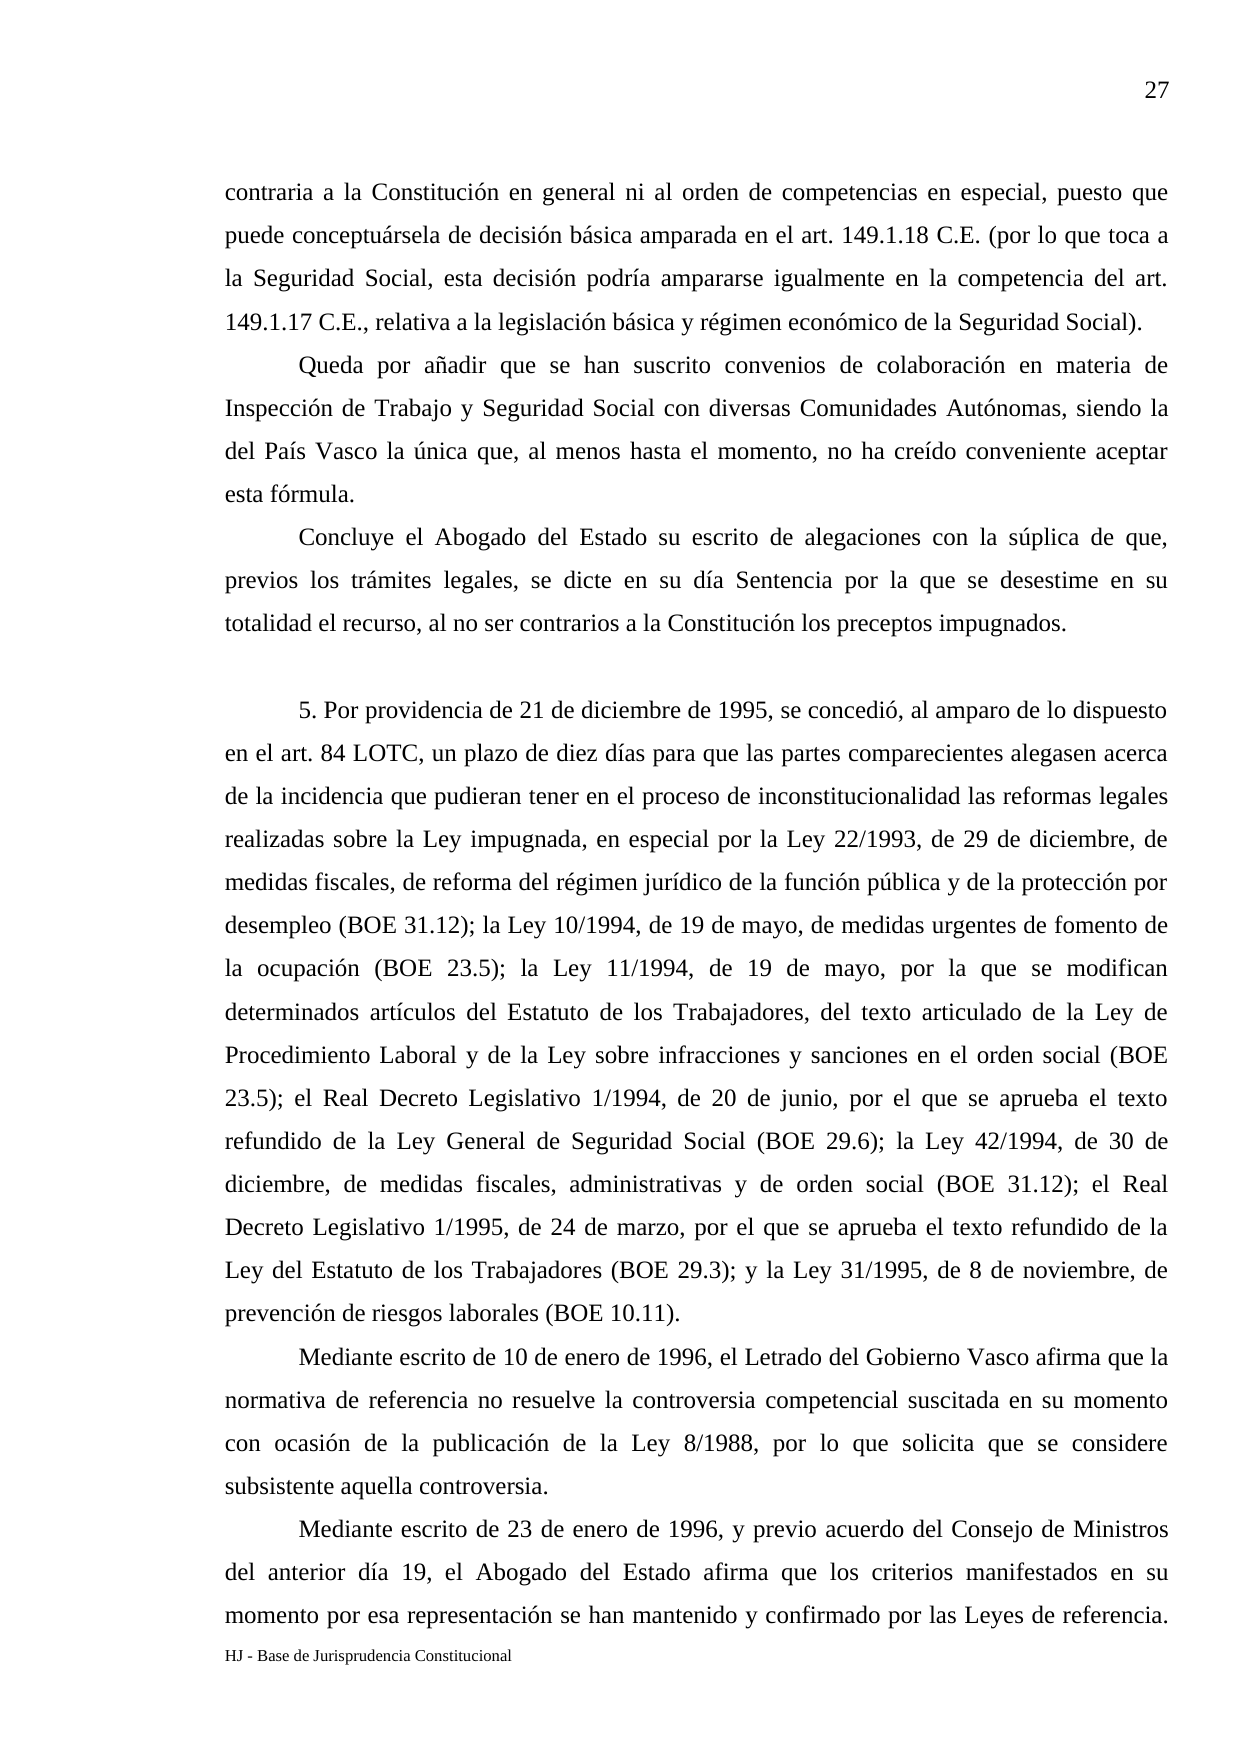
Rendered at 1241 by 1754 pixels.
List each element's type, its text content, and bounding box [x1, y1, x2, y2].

text Mediante escrito de 10 de enero de 1996, el Letrado del Gobierno Vasco afirma que la normativa de referencia no resuelve la controversia competencial suscitada en su momento con ocasión de la publicación de la Ley 8/1988, por lo que solicita que se considere subsistente aquella controversia. [224, 1342, 1169, 1500]
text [224, 1514, 1169, 1629]
text 5. Por providencia de 21 de diciembre de 1995, se concedió, al amparo de lo dispuesto en el art. 84 LOTC, un plazo de diez días para que las partes comparecientes alegasen acerca de la incidencia que pudieran tener en el proceso de inconstitucionalidad las reformas legales realizadas sobre la Ley impugnada, en especial por la Ley 22/1993, de 29 de diciembre, de medidas fiscales, de reforma del régimen jurídico de la función pública y de la protección por desempleo (BOE 31.12); la Ley 10/1994, de 19 de mayo, de medidas urgentes de fomento de la ocupación (BOE 23.5); la Ley 11/1994, de 19 de mayo, por la que se modifican determinados artículos del Estatuto de los Trabajadores, del texto articulado de la Ley de Procedimiento Laboral y de la Ley sobre infracciones y sanciones en el orden social (BOE 23.5); el Real Decreto Legislativo 1/1994, de 20 de junio, por el que se aprueba el texto refundido de la Ley General de Seguridad Social (BOE 29.6); la Ley 42/1994, de 30 de diciembre, de medidas fiscales, administrativas y de orden social (BOE 31.12); el Real Decreto Legislativo 1/1995, de 24 de marzo, por el que se aprueba el texto refundido de la Ley del Estatuto de los Trabajadores (BOE 29.3); y la Ley 31/1995, de 8 de noviembre, de prevención de riesgos laborales (BOE 10.11). [224, 695, 1169, 1327]
text Queda por añadir que se han suscrito convenios de colaboración en materia de Inspección de Trabajo y Seguridad Social con diversas Comunidades Autónomas, siendo la del País Vasco la única que, al menos hasta el momento, no ha creído conveniente aceptar esta fórmula. [224, 350, 1169, 508]
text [224, 177, 1169, 335]
text Concluye el Abogado del Estado su escrito de alegaciones con la súplica de que, previos los trámites legales, se dicte en su día Sentencia por la que se desestime en su totalidad el recurso, al no ser contrarios a la Constitución los preceptos impugnados. [224, 522, 1169, 637]
